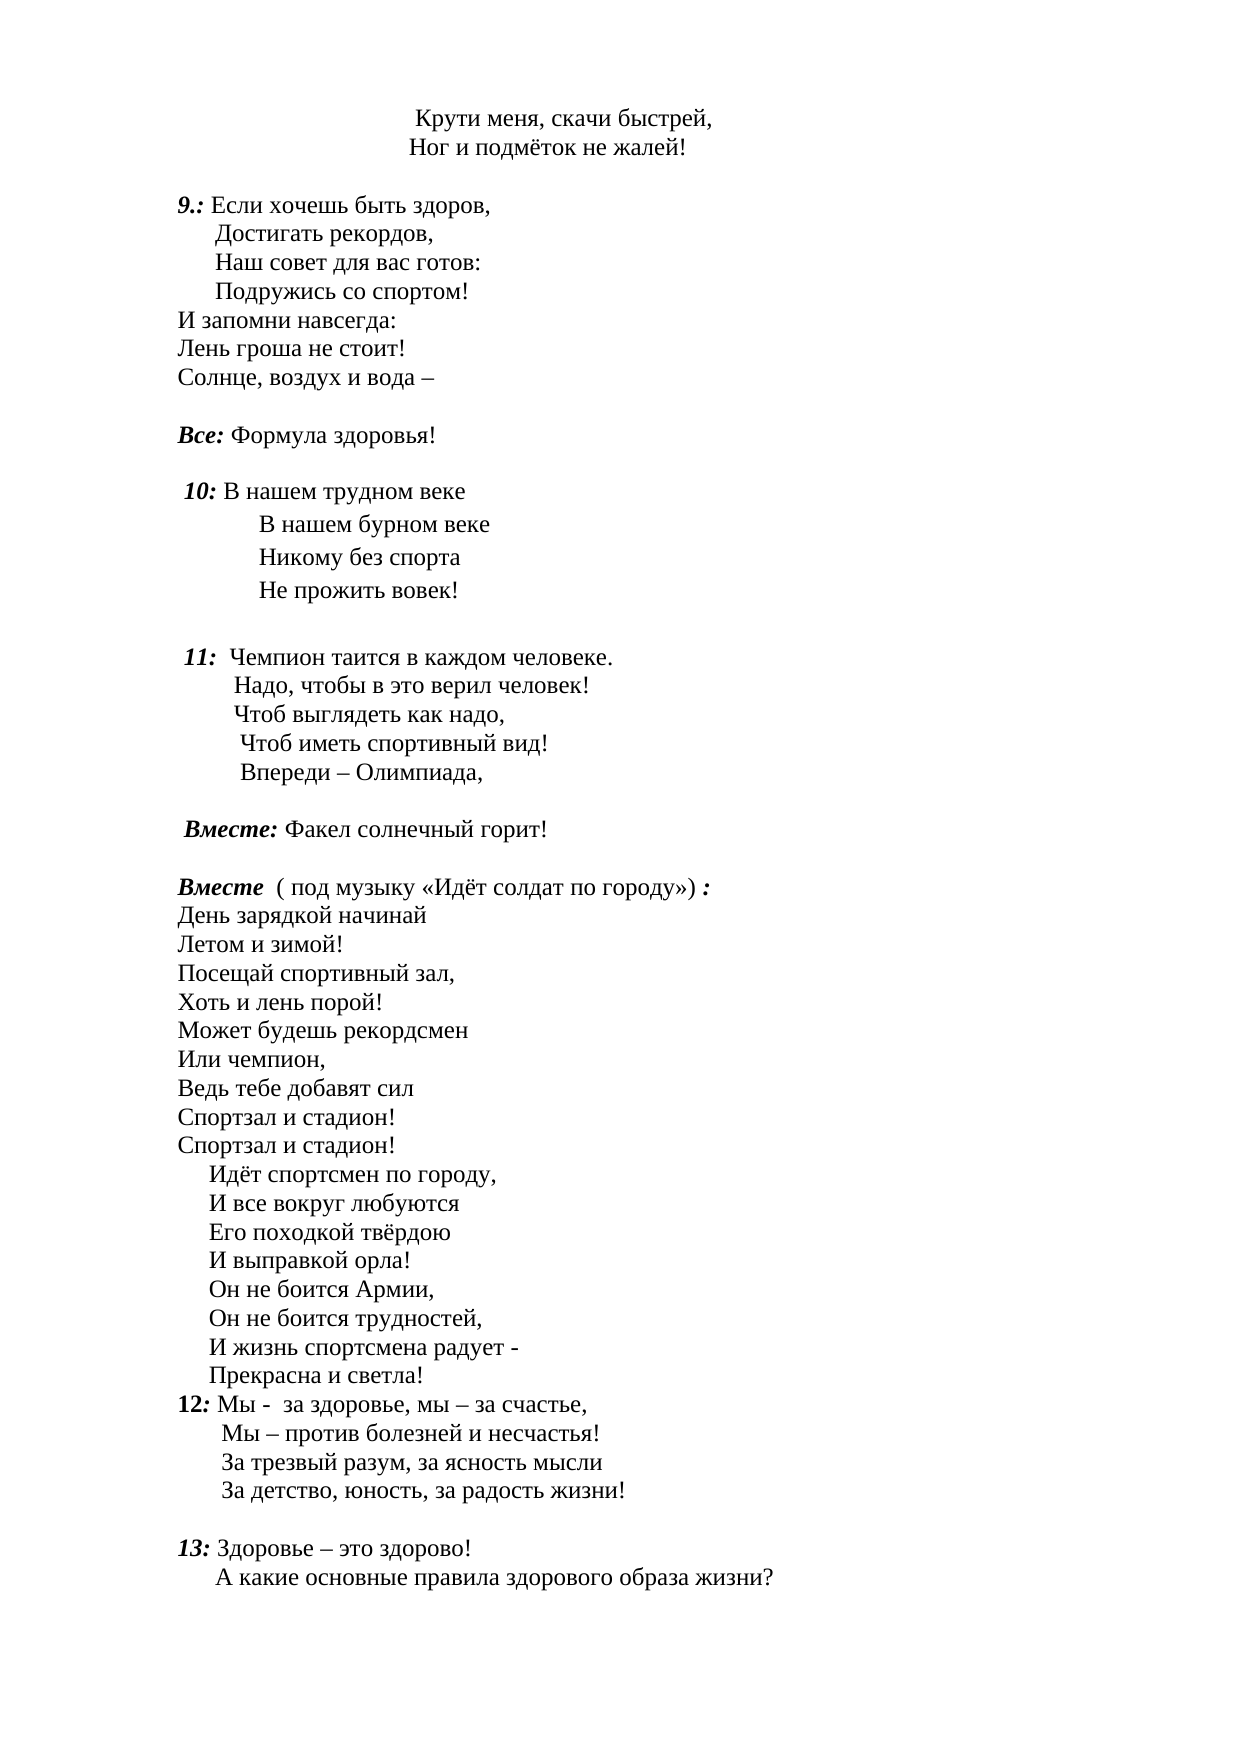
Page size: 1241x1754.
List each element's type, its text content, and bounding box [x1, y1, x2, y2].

text 13: Здоровье – это здорово! [177, 1533, 1152, 1562]
text Крути меня, скачи быстрей, [177, 103, 1152, 132]
text 10: В нашем трудном веке [177, 476, 1152, 505]
text Его походкой твёрдою [177, 1217, 1152, 1245]
text А какие основные правила здорового образа жизни? [177, 1562, 1152, 1590]
text Он не боится трудностей, [177, 1303, 1152, 1332]
text Ног и подмёток не жалей! [177, 132, 1152, 161]
text Спортзал и стадион! [177, 1130, 1152, 1159]
text Все: Формула здоровья! [177, 420, 1152, 448]
text Лень гроша не стоит! [177, 333, 1152, 362]
text Вместе ( под музыку «Идёт солдат по городу») : [177, 872, 1152, 900]
text И жизнь спортсмена радует - [177, 1332, 1152, 1360]
text И все вокруг любуются [177, 1188, 1152, 1217]
text Наш совет для вас готов: [177, 247, 1152, 276]
text Идёт спортсмен по городу, [177, 1159, 1152, 1188]
text 11: Чемпион таится в каждом человеке. [177, 642, 1152, 670]
text Никому без спорта [177, 542, 1152, 571]
text 12: Мы - за здоровье, мы – за счастье, [177, 1389, 1152, 1418]
text Солнце, воздух и вода – [177, 362, 1152, 391]
text Или чемпион, [177, 1044, 1152, 1073]
text Он не боится Армии, [177, 1274, 1152, 1303]
text Прекрасна и светла! [177, 1360, 1152, 1389]
text Чтоб выглядеть как надо, [177, 699, 1152, 728]
text 9.: Если хочешь быть здоров, [177, 190, 1152, 218]
text Подружись со спортом! [177, 276, 1152, 305]
text Надо, чтобы в это верил человек! [177, 670, 1152, 699]
text День зарядкой начинай [177, 900, 1152, 929]
text Спортзал и стадион! [177, 1102, 1152, 1130]
text Летом и зимой! [177, 929, 1152, 958]
text И запомни навсегда: [177, 305, 1152, 333]
text Впереди – Олимпиада, [177, 757, 1152, 785]
text Вместе: Факел солнечный горит! [177, 814, 1152, 843]
text За трезвый разум, за ясность мысли [177, 1447, 1152, 1475]
text В нашем бурном веке [177, 509, 1152, 538]
text Посещай спортивный зал, [177, 958, 1152, 987]
text Достигать рекордов, [177, 218, 1152, 247]
text Ведь тебе добавят сил [177, 1073, 1152, 1102]
text За детство, юность, за радость жизни! [177, 1475, 1152, 1504]
text И выправкой орла! [177, 1245, 1152, 1274]
text Чтоб иметь спортивный вид! [177, 728, 1152, 757]
text Хоть и лень порой! [177, 987, 1152, 1015]
text Может будешь рекордсмен [177, 1015, 1152, 1044]
text Мы – против болезней и несчастья! [177, 1418, 1152, 1447]
text Не прожить вовек! [177, 576, 1152, 604]
